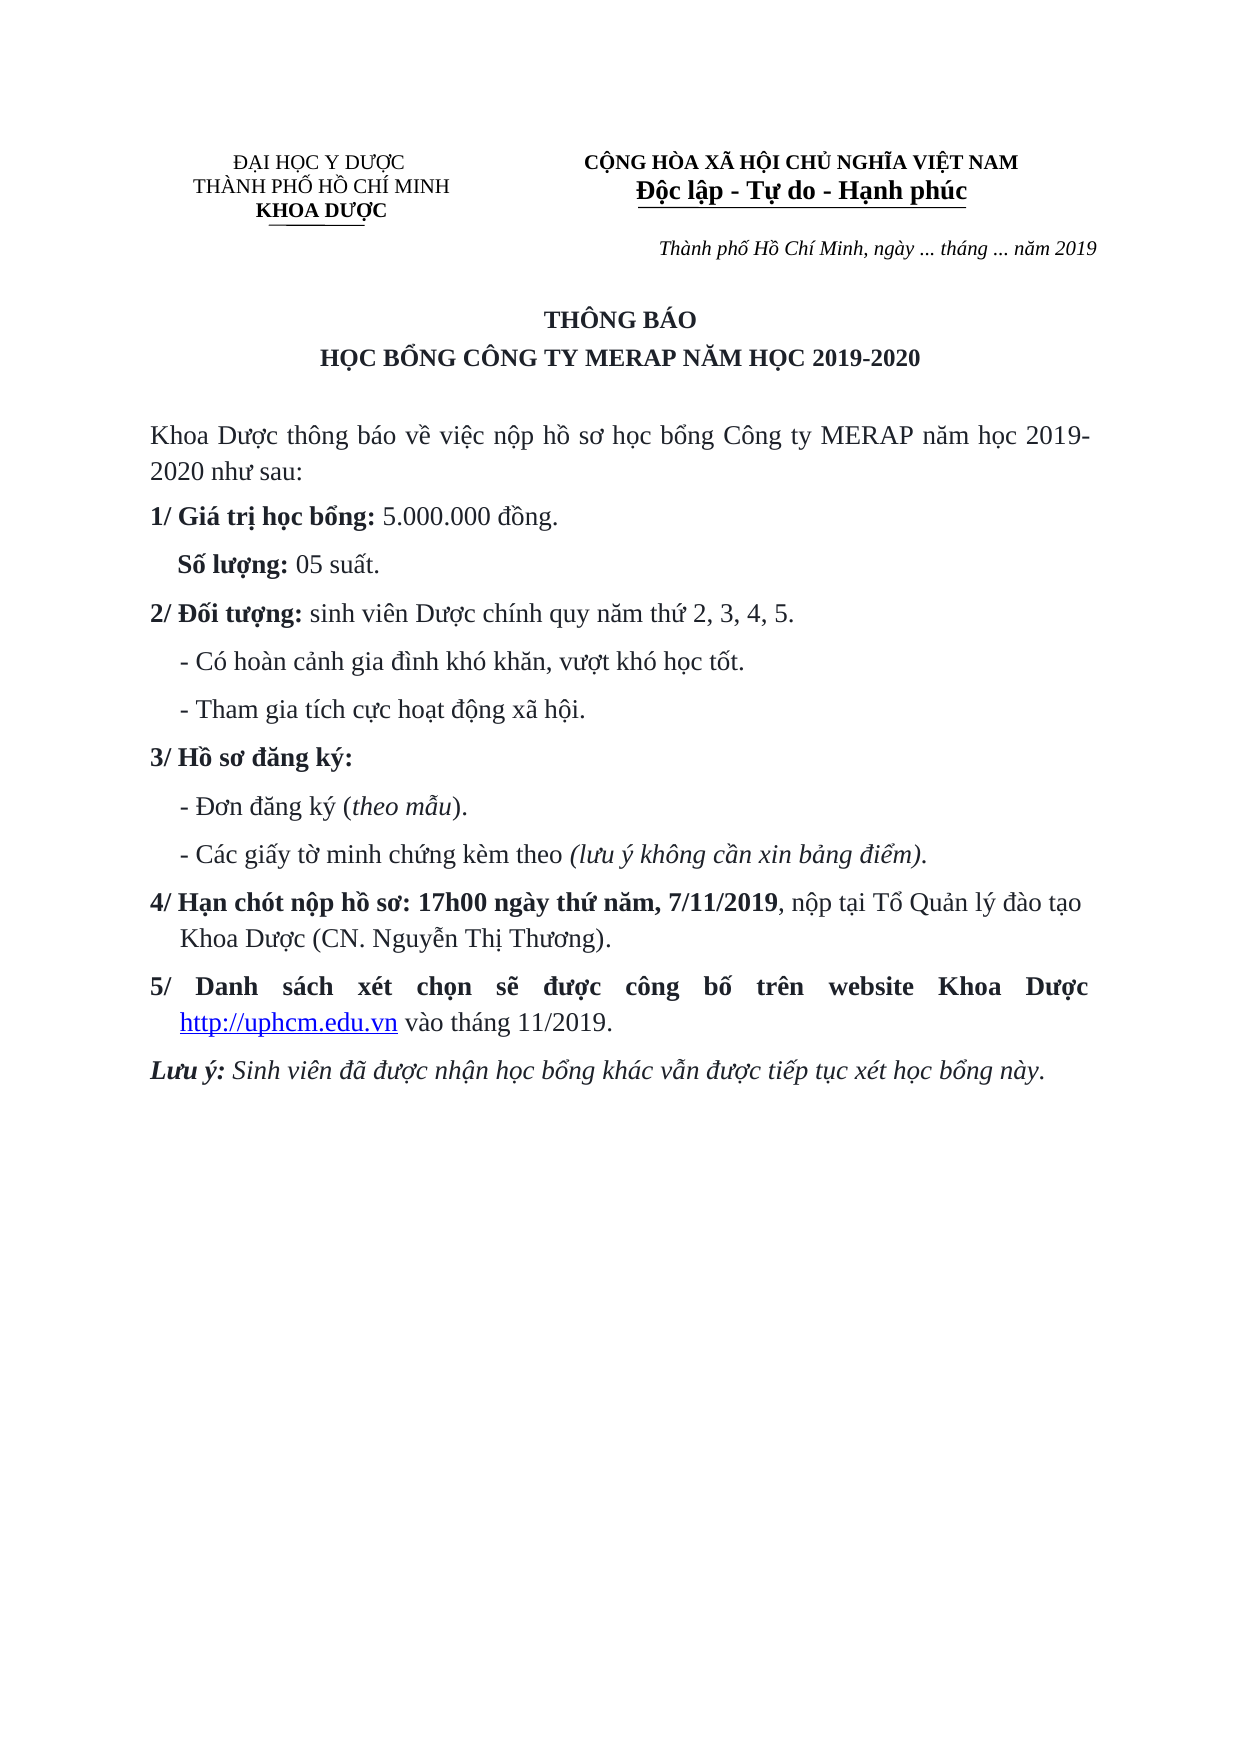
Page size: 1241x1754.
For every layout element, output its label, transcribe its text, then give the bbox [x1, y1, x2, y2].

text 2/ Đối tượng: sinh viên Dược chính quy năm thứ 2, 3, 4, 5. [150, 597, 1090, 628]
text THÔNG BÁO [150, 305, 1090, 334]
text Lưu ý: Sinh viên đã được nhận học bổng khác vẫn được tiếp tục xét học bổng này. [150, 1054, 1090, 1085]
text - Đơn đăng ký (theo mẫu). [150, 789, 1090, 821]
table_header ĐẠI HỌC Y DƯỢC THÀNH PHỐ HỒ CHÍ MINH KHOA DƯỢC [150, 150, 493, 266]
text - Các giấy tờ minh chứng kèm theo (lưu ý không cần xin bảng điểm). [150, 838, 1090, 869]
text 5/ Danh sách xét chọn sẽ được công bố trên website Khoa Dược http://uphcm.edu.vn vào tháng 11/2019. [150, 970, 1090, 1037]
text - Có hoàn cảnh gia đình khó khăn, vượt khó học tốt. [179, 645, 1090, 676]
text 1/ Giá trị học bổng: 5.000.000 đồng. [150, 500, 1090, 531]
text HỌC BỔNG CÔNG TY MERAP NĂM HỌC 2019-2020 [150, 343, 1090, 372]
text Số lượng: 05 suất. [150, 548, 1090, 579]
table_header CỘNG HÒA XÃ HỘI CHỦ NGHĨA VIỆT NAM Độc lập - Tự do - Hạnh phúc Thành phố Hồ Chí Minh, ngày ... tháng ... năm 2019 [493, 150, 1110, 266]
text 3/ Hồ sơ đăng ký: [150, 741, 1090, 772]
text - Tham gia tích cực hoạt động xã hội. [179, 693, 1090, 724]
text 4/ Hạn chót nộp hồ sơ: 17h00 ngày thứ năm, 7/11/2019, nộp tại Tổ Quản lý đào tạo Khoa Dược (CN. Nguyễn Thị Thương). [150, 886, 1090, 953]
text Khoa Dược thông báo về việc nộp hồ sơ học bổng Công ty MERAP năm học 2019-2020 như sau: [150, 419, 1090, 486]
